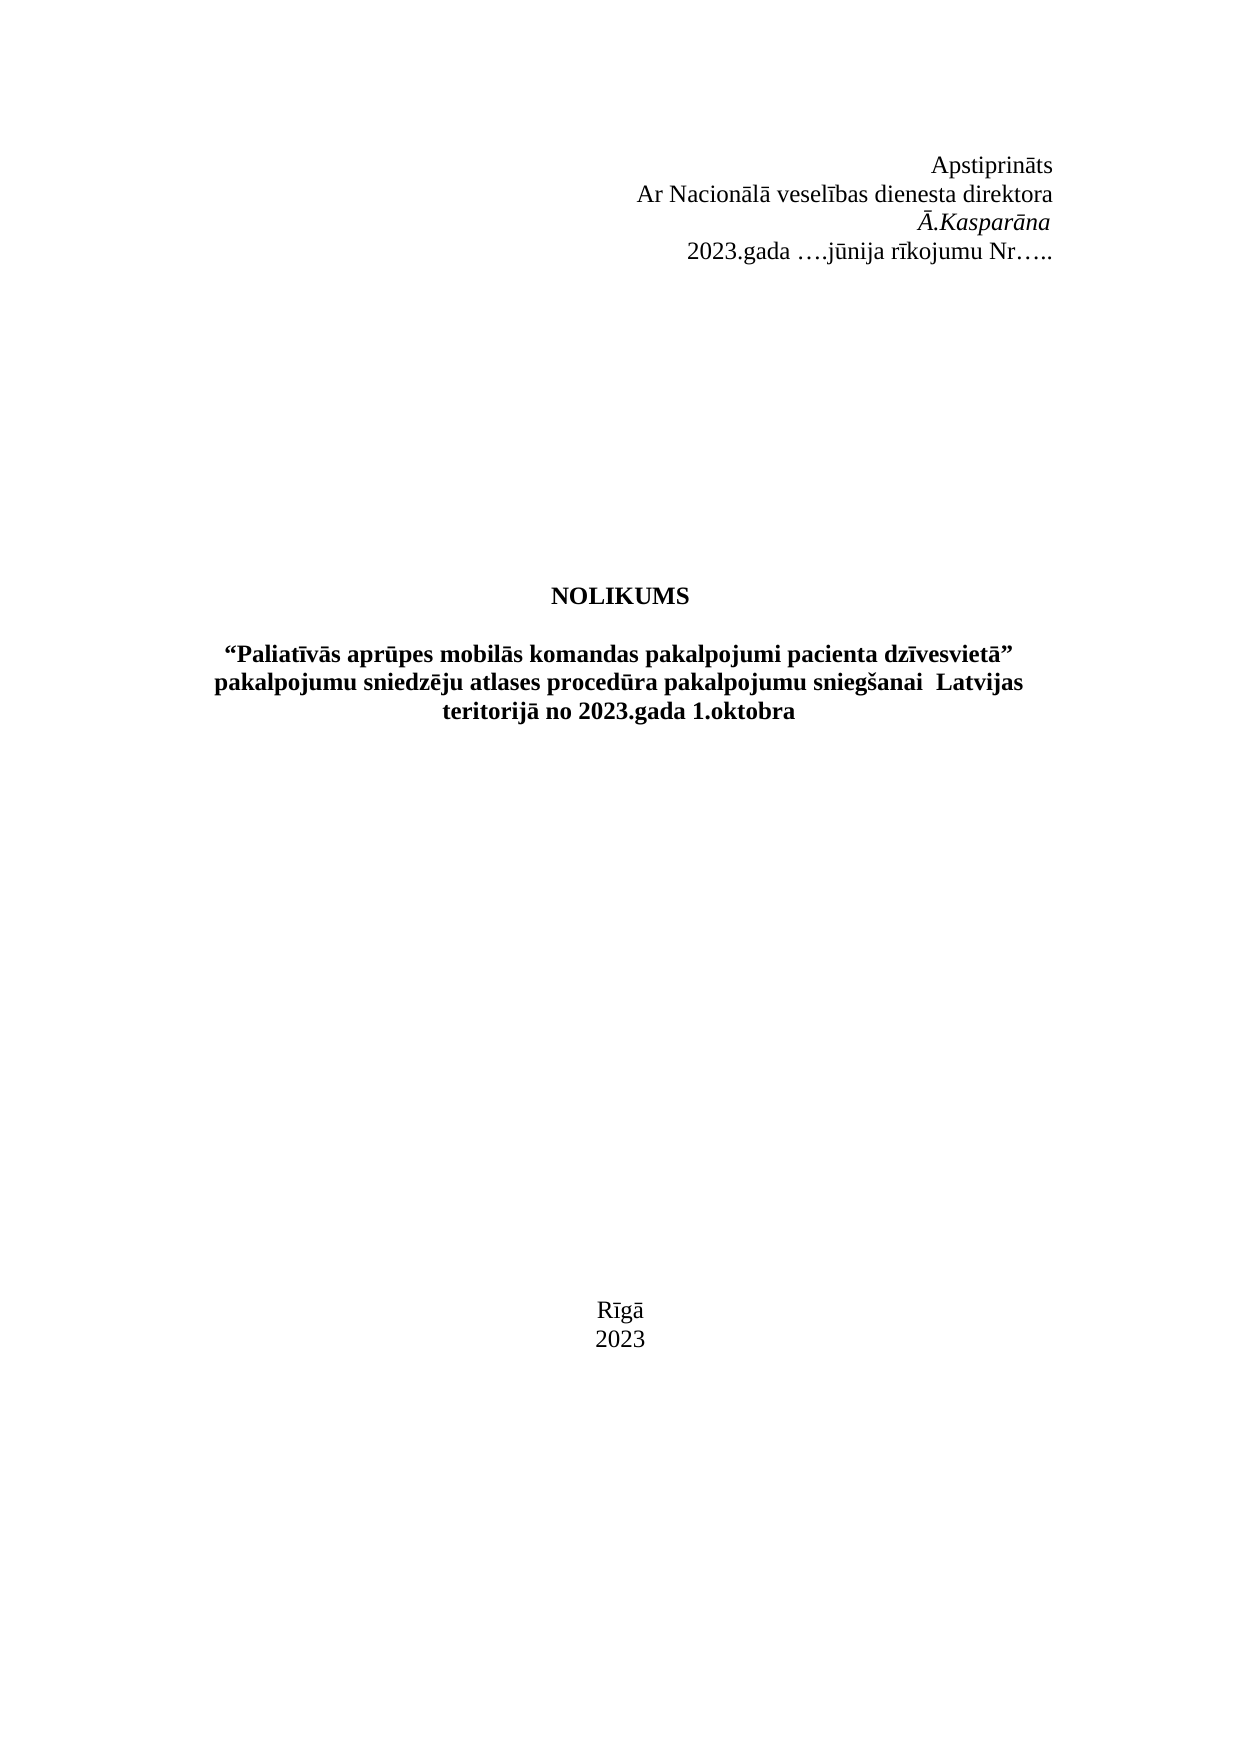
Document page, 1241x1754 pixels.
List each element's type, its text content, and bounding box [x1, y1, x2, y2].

text 2023 [187, 1324, 1053, 1353]
text NOLIKUMS [187, 581, 1053, 610]
text “Paliatīvās aprūpes mobilās komandas pakalpojumi pacienta dzīvesvietā” pakalpojumu sniedzēju atlases procedūra pakalpojumu sniegšanai Latvijas teritorijā no 2023.gada 1.oktobra [187, 639, 1050, 725]
text Ar Nacionālā veselības dienesta direktora [187, 179, 1053, 207]
text Rīgā [187, 1295, 1053, 1324]
text 2023.gada ….jūnija rīkojumu Nr….. [187, 236, 1053, 265]
text Apstiprināts [187, 150, 1053, 179]
text Ā.Kasparāna [187, 207, 1053, 236]
